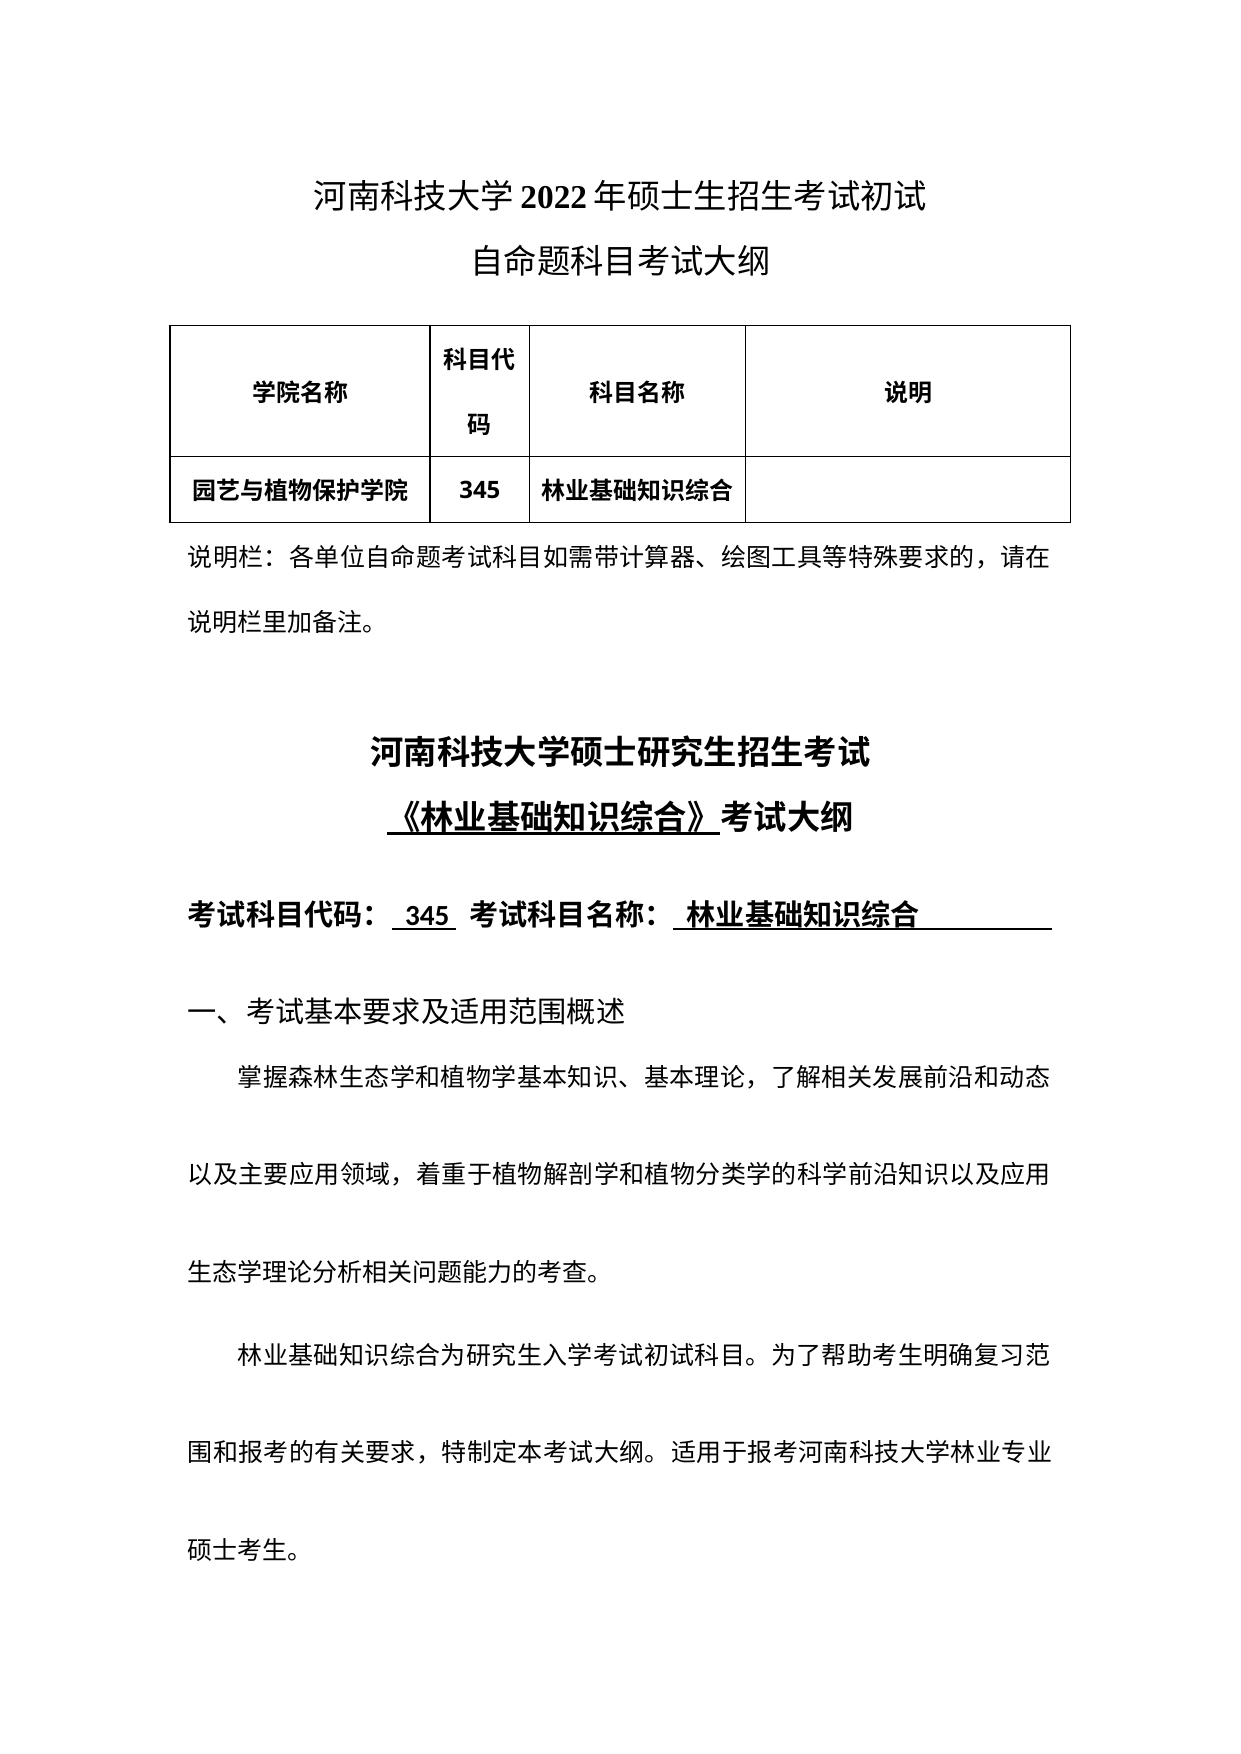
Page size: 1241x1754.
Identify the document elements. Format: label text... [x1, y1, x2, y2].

text 一、考试基本要求及适用范围概述 [187, 978, 1053, 1043]
text 林业基础知识综合为研究生入学考试初试科目。为了帮助考生明确复习范围和报考的有关要求，特制定本考试大纲。适用于报考河南科技大学林业专业硕士考生。 [187, 1321, 1053, 1581]
text 《林业基础知识综合》考试大纲 [187, 783, 1053, 848]
text 考试科目代码： 345 考试科目名称： 林业基础知识综合 [187, 880, 1053, 945]
table_header 科目代码 [431, 326, 529, 456]
text 掌握森林生态学和植物学基本知识、基本理论，了解相关发展前沿和动态以及主要应用领域，着重于植物解剖学和植物分类学的科学前沿知识以及应用生态学理论分析相关问题能力的考查。 [187, 1043, 1053, 1303]
text 自命题科目考试大纲 [187, 227, 1053, 292]
table_header 学院名称 [171, 326, 429, 456]
table_cell 园艺与植物保护学院 [171, 457, 429, 522]
table_cell [746, 457, 1070, 522]
table_cell 林业基础知识综合 [530, 457, 745, 522]
text 河南科技大学硕士研究生招生考试 [187, 718, 1053, 783]
table_header 说明 [746, 326, 1070, 456]
table_header 科目名称 [530, 326, 745, 456]
text 说明栏：各单位自命题考试科目如需带计算器、绘图工具等特殊要求的，请在说明栏里加备注。 [187, 523, 1053, 653]
text 河南科技大学2022年硕士生招生考试初试 [187, 162, 1053, 227]
table_cell 345 [431, 457, 529, 522]
